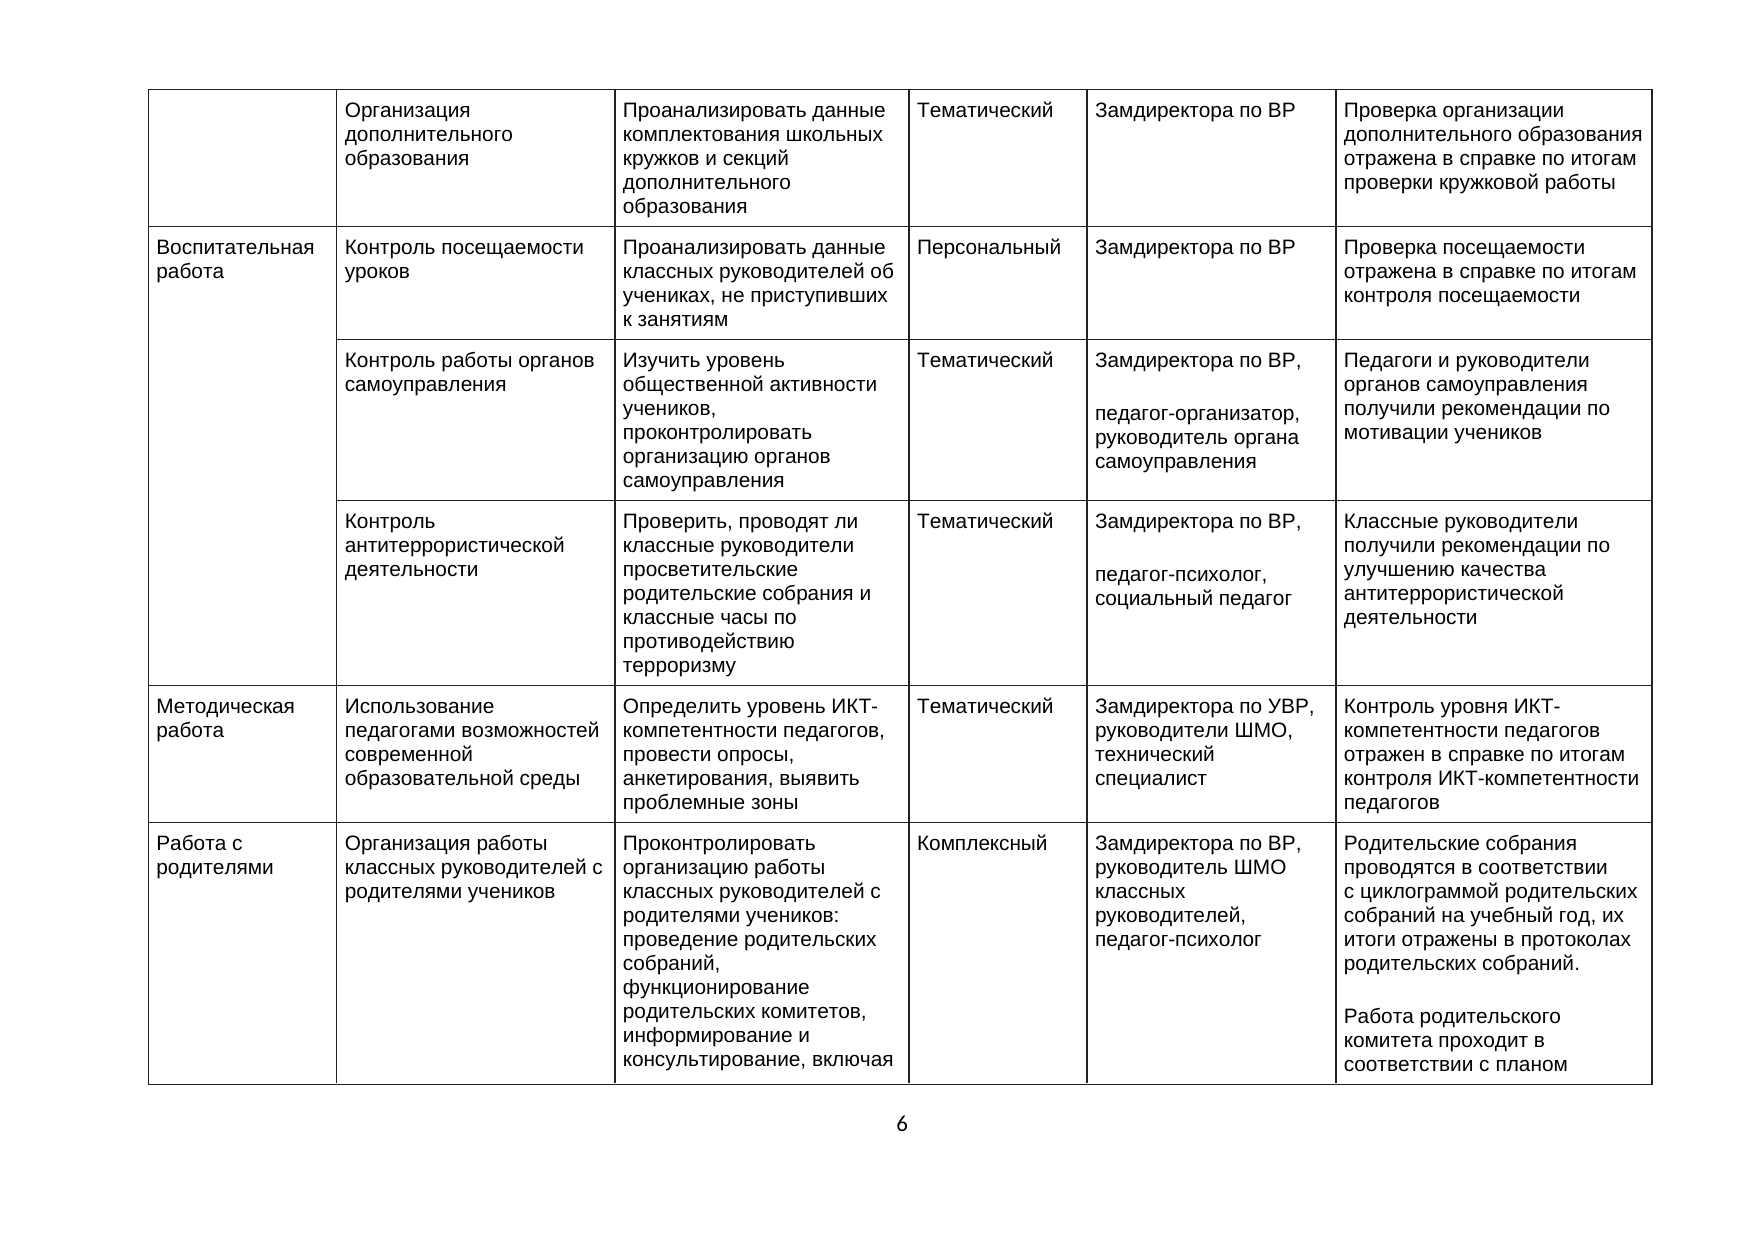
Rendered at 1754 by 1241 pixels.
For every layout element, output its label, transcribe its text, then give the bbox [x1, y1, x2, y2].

table_cell Изучить уровень общественной активности учеников, проконтролировать организацию органов самоуправления [616, 340, 908, 499]
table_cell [337, 823, 614, 1083]
table_cell Педагоги и руководители органов самоуправления получили рекомендации по мотивации учеников [1337, 340, 1651, 499]
table_cell Работа с родителями [149, 823, 336, 1083]
table_cell Определить уровень ИКТ-компетентности педагогов, провести опросы, анкетирования, выявить проблемные зоны [616, 686, 908, 821]
table_cell Контроль уровня ИКТ-компетентности педагогов отражен в справке по итогам контроля ИКТ-компетентности педагогов [1337, 686, 1651, 821]
table_cell Контроль антитеррористической деятельности [337, 501, 614, 684]
table_cell Организация дополнительного образования [337, 90, 614, 226]
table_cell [616, 823, 908, 1083]
table_cell Тематический [910, 686, 1086, 821]
table_cell Контроль посещаемости уроков [337, 227, 614, 339]
table_cell Проверить, проводят ли классные руководители просветительские родительские собрания и классные часы по противодействию терроризму [616, 501, 908, 684]
table_cell Замдиректора по ВР, педагог-организатор, руководитель органа самоуправления [1088, 340, 1335, 499]
table_cell Проверка посещаемости отражена в справке по итогам контроля посещаемости [1337, 227, 1651, 339]
table_cell Использование педагогами возможностей современной образовательной среды [337, 686, 614, 821]
table_cell Персональный [910, 227, 1086, 339]
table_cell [1088, 823, 1335, 1083]
table_cell Замдиректора по ВР [1088, 90, 1335, 226]
table_cell Замдиректора по ВР, педагог-психолог, социальный педагог [1088, 501, 1335, 684]
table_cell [1337, 823, 1651, 1083]
table_cell Тематический [910, 501, 1086, 684]
table_cell Комплексный [910, 823, 1086, 1083]
table_cell Классные руководители получили рекомендации по улучшению качества антитеррористической деятельности [1337, 501, 1651, 684]
table_cell Проанализировать данные комплектования школьных кружков и секций дополнительного образования [616, 90, 908, 226]
table_cell Воспитательная работа [149, 227, 336, 684]
table_cell Замдиректора по УВР, руководители ШМО, технический специалист [1088, 686, 1335, 821]
table_cell Методическая работа [149, 686, 336, 821]
table_cell Проверка организации дополнительного образования отражена в справке по итогам проверки кружковой работы [1337, 90, 1651, 226]
table_cell Замдиректора по ВР [1088, 227, 1335, 339]
table_cell Проанализировать данные классных руководителей об учениках, не приступивших к занятиям [616, 227, 908, 339]
table_cell Тематический [910, 90, 1086, 226]
table_cell Тематический [910, 340, 1086, 499]
table_cell Контроль работы органов самоуправления [337, 340, 614, 499]
